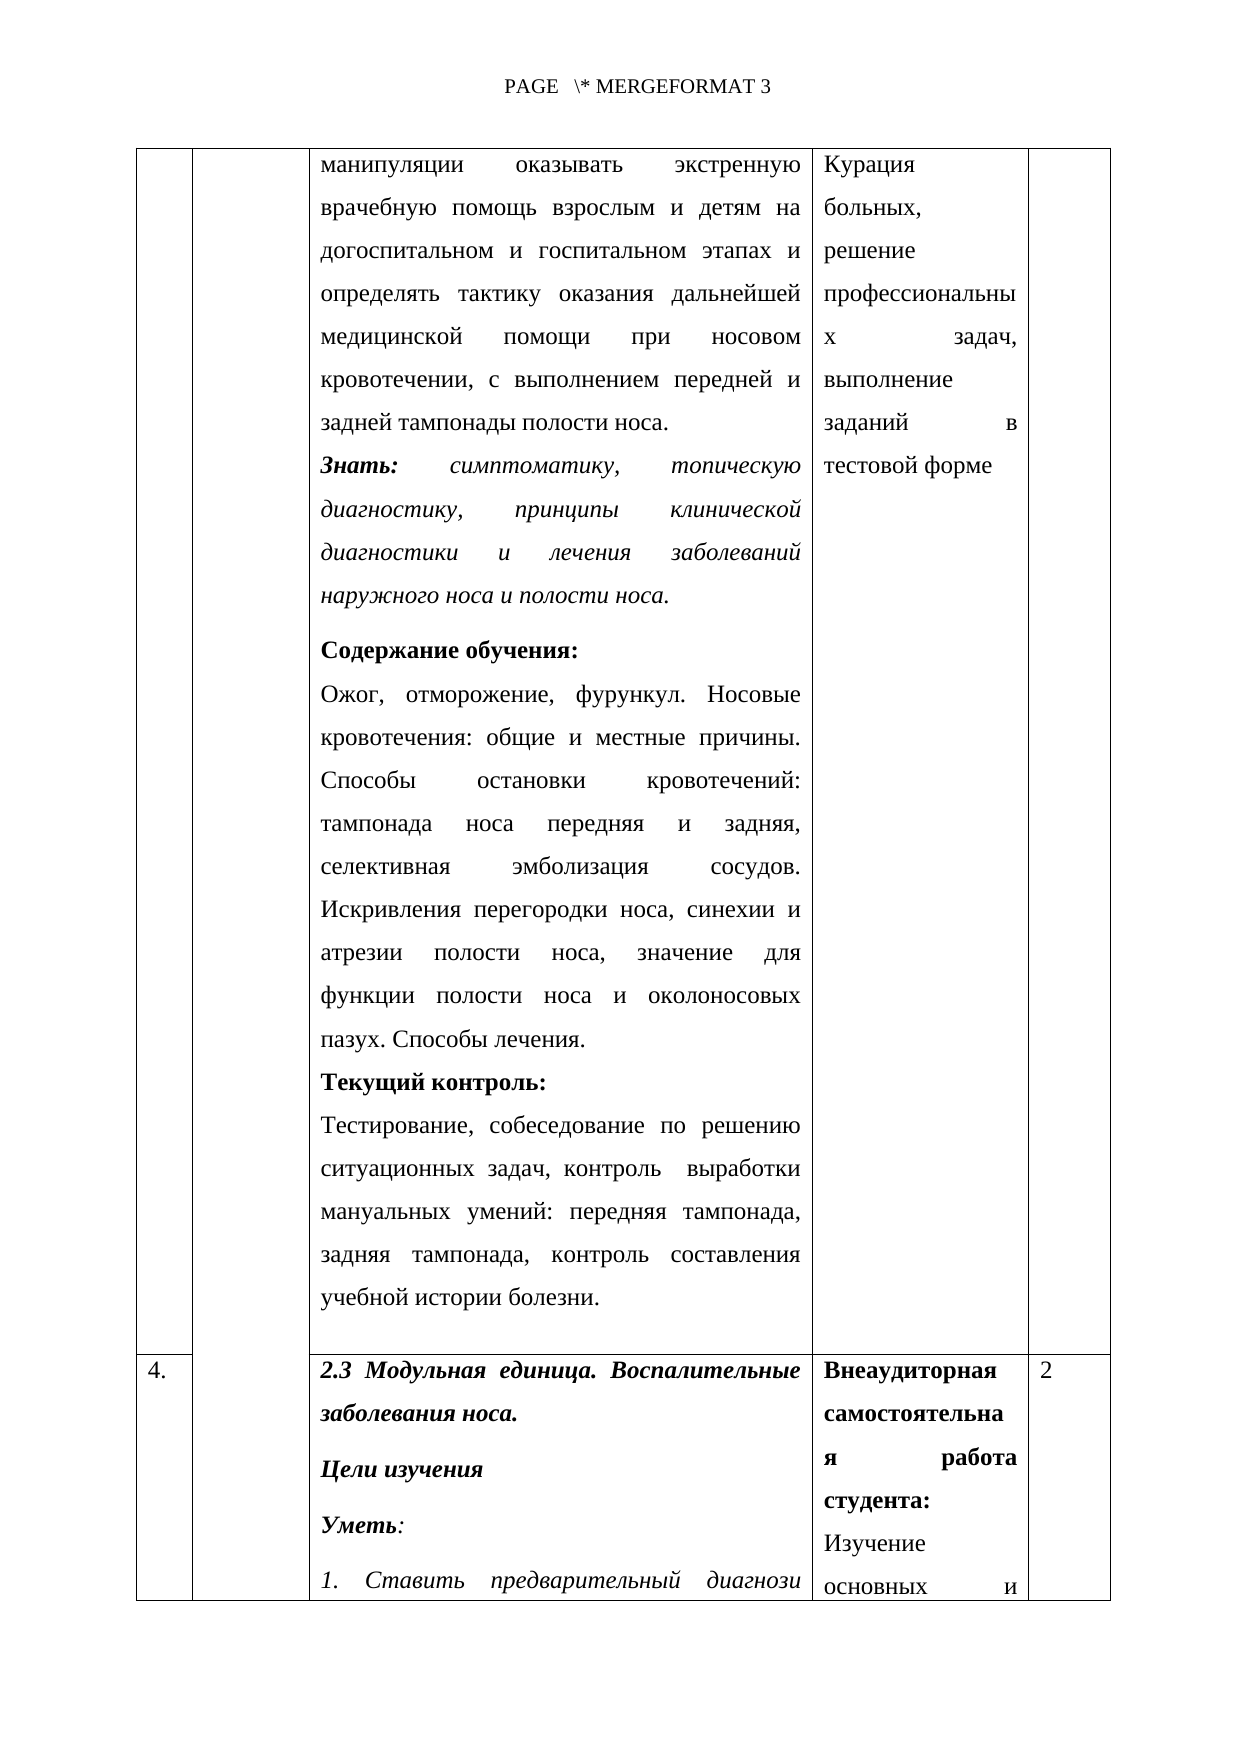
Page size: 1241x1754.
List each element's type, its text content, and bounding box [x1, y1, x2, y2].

table_cell 2 [1029, 1355, 1110, 1600]
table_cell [310, 1355, 812, 1600]
table_cell [137, 149, 192, 1354]
table_cell [137, 1355, 192, 1600]
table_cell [310, 149, 812, 1354]
table_cell 2 [1029, 149, 1110, 1354]
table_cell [813, 149, 1028, 1354]
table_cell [813, 1355, 1028, 1600]
